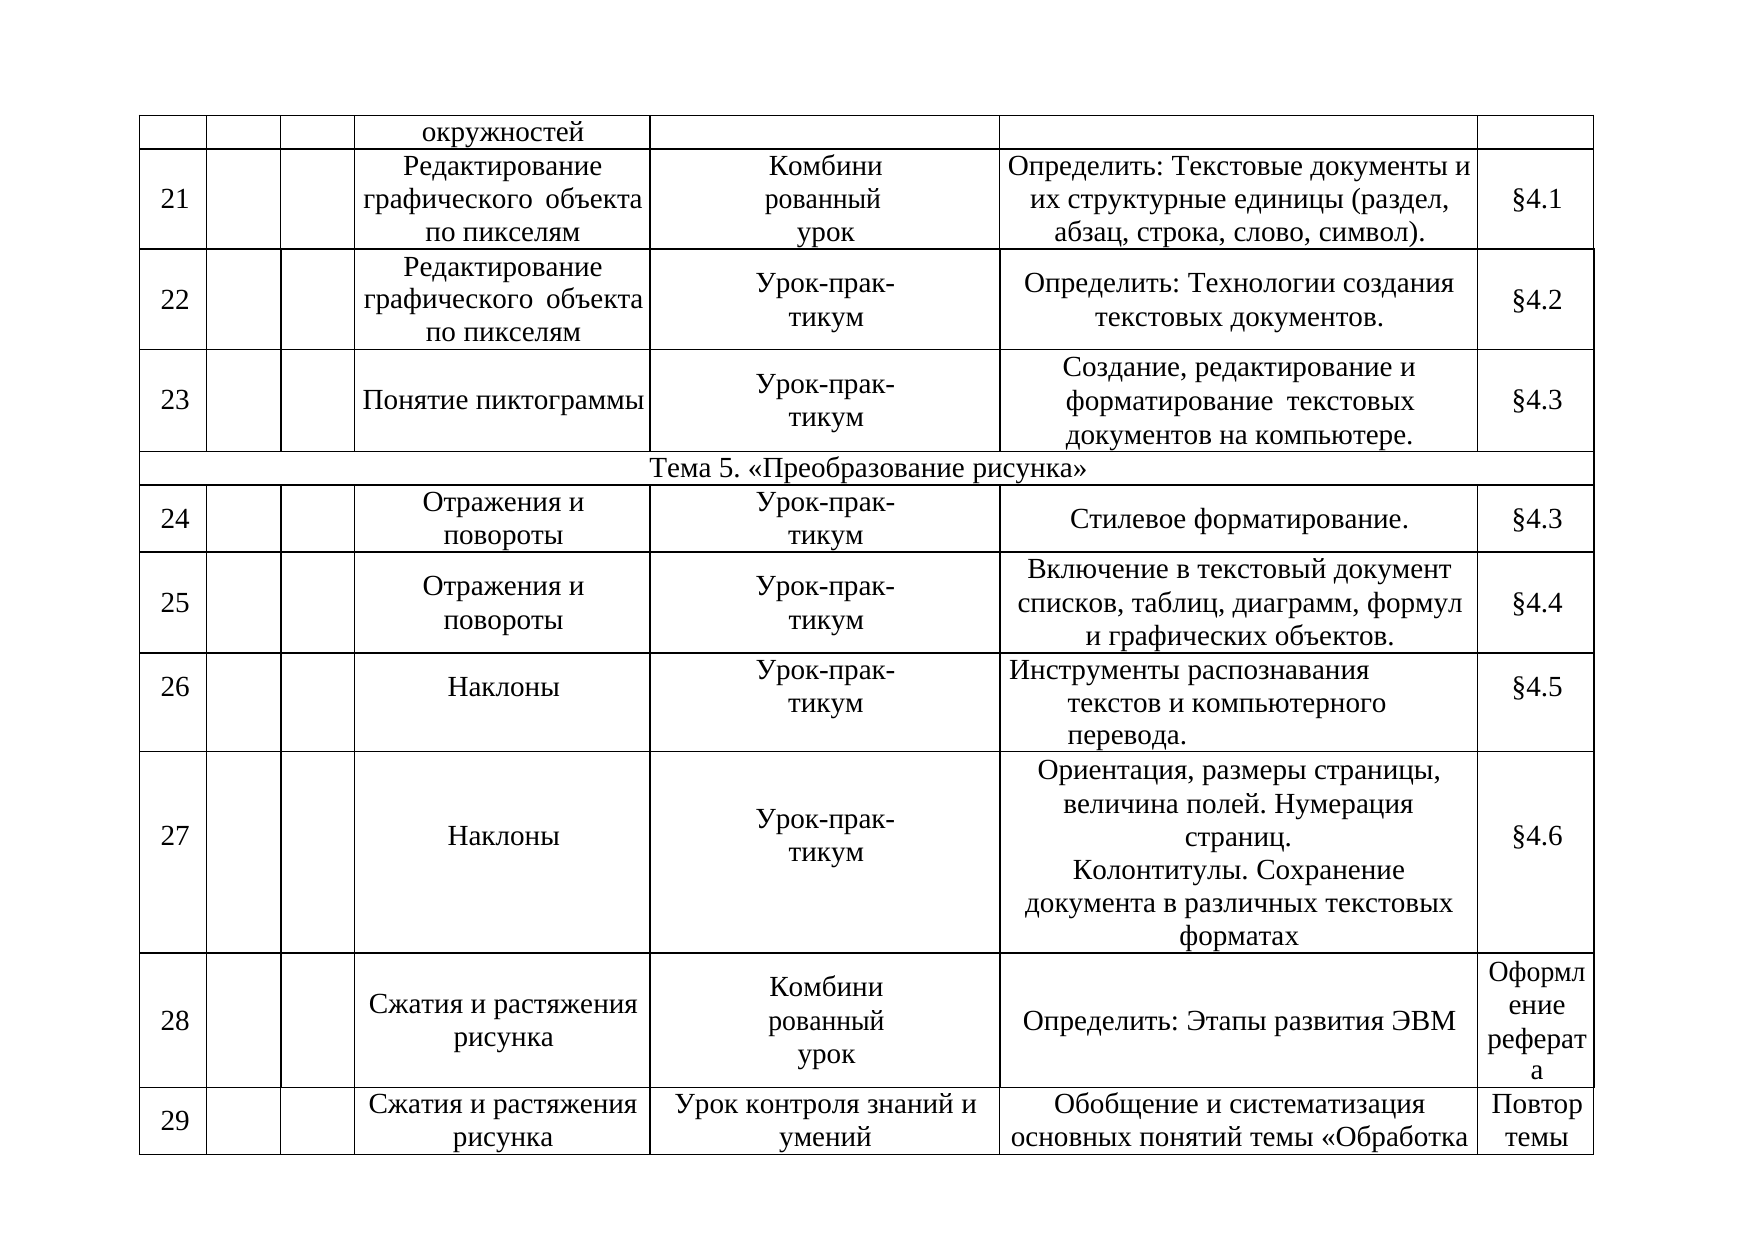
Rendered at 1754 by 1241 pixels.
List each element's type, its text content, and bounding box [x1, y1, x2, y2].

table_cell Отражения и повороты [355, 553, 649, 652]
table_cell 24 [140, 486, 206, 551]
table_cell [282, 350, 354, 451]
table_cell Урок-прак- тикум [651, 350, 999, 451]
table_cell [207, 1088, 280, 1154]
table_cell Урок-прак- тикум [651, 654, 999, 751]
table_cell Урок-прак- тикум [651, 553, 999, 652]
table_cell §4.5 [1478, 654, 1593, 751]
table_cell [207, 553, 280, 652]
table_cell Определить: Технологии создания текстовых документов. [1001, 250, 1477, 349]
table_cell Урок-прак- тикум [651, 486, 999, 551]
table_cell Ориентация, размеры страницы, величина полей. Нумерация страниц. Колонтитулы. Сохранение документа в различных текстовых форматах [1001, 752, 1477, 952]
table_cell Включение в текстовый документ списков, таблиц, диаграмм, формул и графических объектов. [1001, 553, 1477, 652]
table_cell [282, 250, 354, 349]
table_cell [282, 553, 354, 652]
table_cell [207, 250, 280, 349]
table_cell 23 [140, 350, 206, 451]
table_cell §4.6 [1478, 752, 1593, 952]
table_cell 29 [140, 1088, 206, 1154]
table_cell Редактирование графического объекта по пикселям [355, 150, 649, 248]
table_cell 28 [140, 954, 206, 1087]
table_cell §4.3 [1478, 486, 1593, 551]
table_cell [281, 150, 354, 248]
table_cell Наклоны [355, 752, 649, 952]
table_cell Определить: Текстовые документы и их структурные единицы (раздел, абзац, строка, слово, символ). [1000, 150, 1477, 248]
table_cell [282, 486, 354, 551]
table_cell Комбини рованный урок [651, 954, 999, 1087]
table_cell 27 [140, 752, 206, 952]
table_cell §4.4 [1478, 553, 1593, 652]
table_cell Комбини рованный урок [651, 150, 999, 248]
table_cell 26 [140, 654, 206, 751]
table_cell [207, 654, 280, 751]
table_cell §4.1 [1478, 150, 1593, 248]
table_cell Стилевое форматирование. [1001, 486, 1477, 551]
table_cell Обобщение и систематизация основных понятий темы «Обработка [1000, 1088, 1477, 1154]
table_cell Сжатия и растяжения рисунка [355, 1088, 649, 1154]
table_header [140, 116, 206, 148]
table_cell Повтор темы [1478, 1088, 1593, 1154]
table_cell Урок-прак- тикум [651, 250, 999, 349]
table_cell Тема 5. «Преобразование рисунка» [140, 452, 1593, 484]
table_cell §4.2 [1478, 250, 1593, 349]
table_cell Отражения и повороты [355, 486, 649, 551]
table_cell Понятие пиктограммы [355, 350, 649, 451]
table_cell Урок-прак- тикум [651, 752, 999, 952]
table_cell Наклоны [355, 654, 649, 751]
table_cell [207, 954, 280, 1087]
table_cell [282, 954, 354, 1087]
table_header [207, 116, 280, 148]
table_cell Редактирование графического объекта по пикселям [355, 250, 649, 349]
table_cell Сжатия и растяжения рисунка [355, 954, 649, 1087]
table_cell Оформл ение реферат а [1478, 954, 1593, 1087]
table_cell Инструменты распознавания текстов и компьютерного перевода. [1001, 654, 1477, 751]
table_cell Определить: Этапы развития ЭВМ [1001, 954, 1477, 1087]
table_header окружностей [355, 116, 649, 148]
table_cell [282, 654, 354, 751]
table_header [1000, 116, 1477, 148]
table_cell Урок контроля знаний и умений [651, 1088, 999, 1154]
table_cell [282, 752, 354, 952]
table_cell Создание, редактирование и форматирование текстовых документов на компьютере. [1001, 350, 1477, 451]
table_cell [207, 752, 280, 952]
table_cell 22 [140, 250, 206, 349]
table_cell [207, 350, 280, 451]
table_cell [281, 1088, 354, 1154]
table_header [1478, 116, 1593, 148]
table_header [281, 116, 354, 148]
table_cell 25 [140, 553, 206, 652]
table_cell [207, 150, 280, 248]
table_cell 21 [140, 150, 206, 248]
table_cell §4.3 [1478, 350, 1593, 451]
table_cell [207, 486, 280, 551]
table_header [651, 116, 999, 148]
